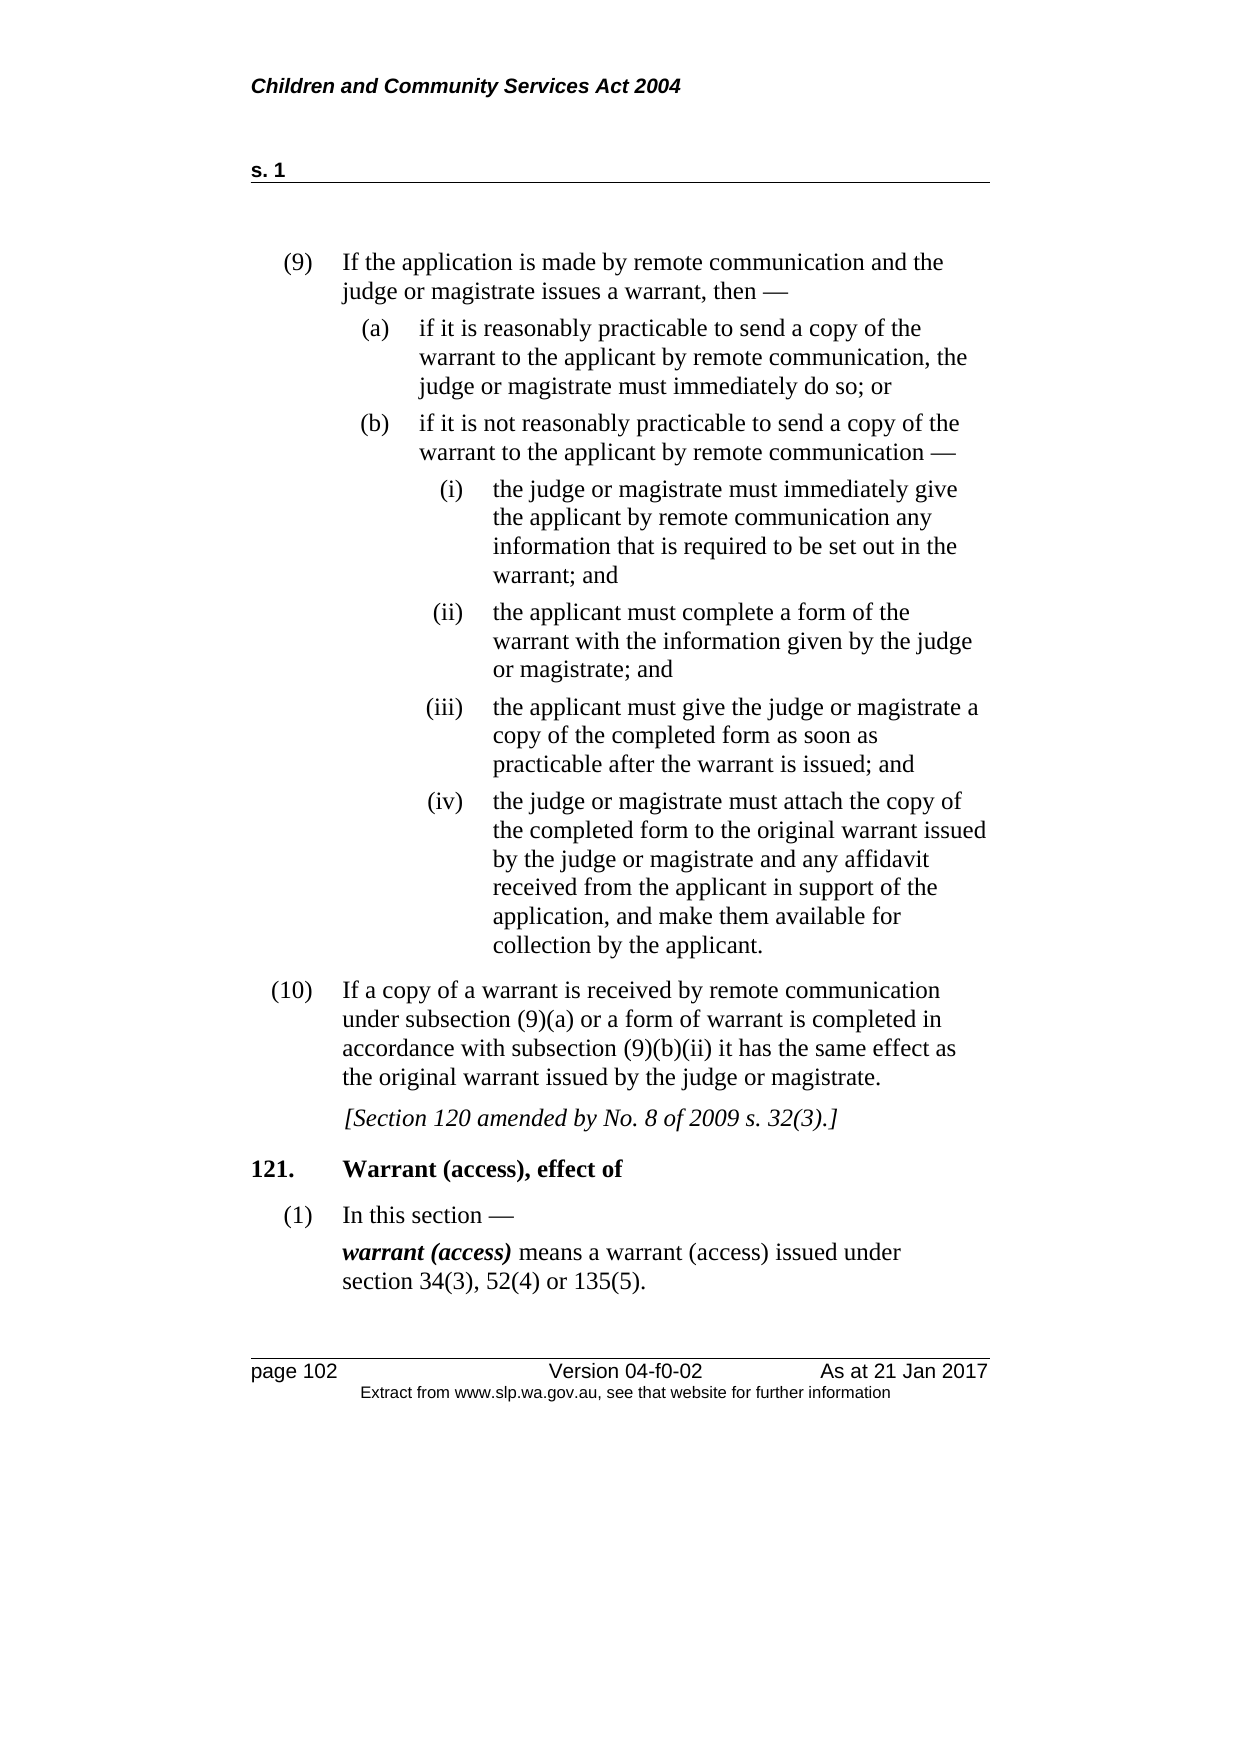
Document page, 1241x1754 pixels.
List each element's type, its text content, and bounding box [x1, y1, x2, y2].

text (10) If a copy of a warrant is received by remote communication under subsection (9)(a) or a form of warrant is completed in accordance with subsection (9)(b)(ii) it has the same effect as the original warrant issued by the judge or magistrate. [251, 975, 990, 1090]
text (ii) the applicant must complete a form of the warrant with the information given by the judge or magistrate; and [251, 597, 990, 683]
text (b) if it is not reasonably practicable to send a copy of the warrant to the applicant by remote communication — [251, 408, 990, 465]
text (i) the judge or magistrate must immediately give the applicant by remote communication any information that is required to be set out in the warrant; and [251, 474, 990, 589]
text (a) if it is reasonably practicable to send a copy of the warrant to the applicant by remote communication, the judge or magistrate must immediately do so; or [251, 313, 990, 399]
text (iii) the applicant must give the judge or magistrate a copy of the completed form as soon as practicable after the warrant is issued; and [251, 692, 990, 778]
text [Section 120 amended by No. 8 of 2009 s. 32(3).] [251, 1103, 990, 1132]
text (iv) the judge or magistrate must attach the copy of the completed form to the original warrant issued by the judge or magistrate and any affidavit received from the applicant in support of the application, and make them available for collection by the applicant. [251, 786, 990, 959]
subtitle 121. Warrant (access), effect of [251, 1154, 990, 1183]
text (9) If the application is made by remote communication and the judge or magistrate issues a warrant, then — [251, 247, 990, 305]
text (1) In this section — [251, 1200, 990, 1229]
text warrant (access) means a warrant (access) issued under section 34(3), 52(4) or 135(5). [251, 1237, 990, 1294]
